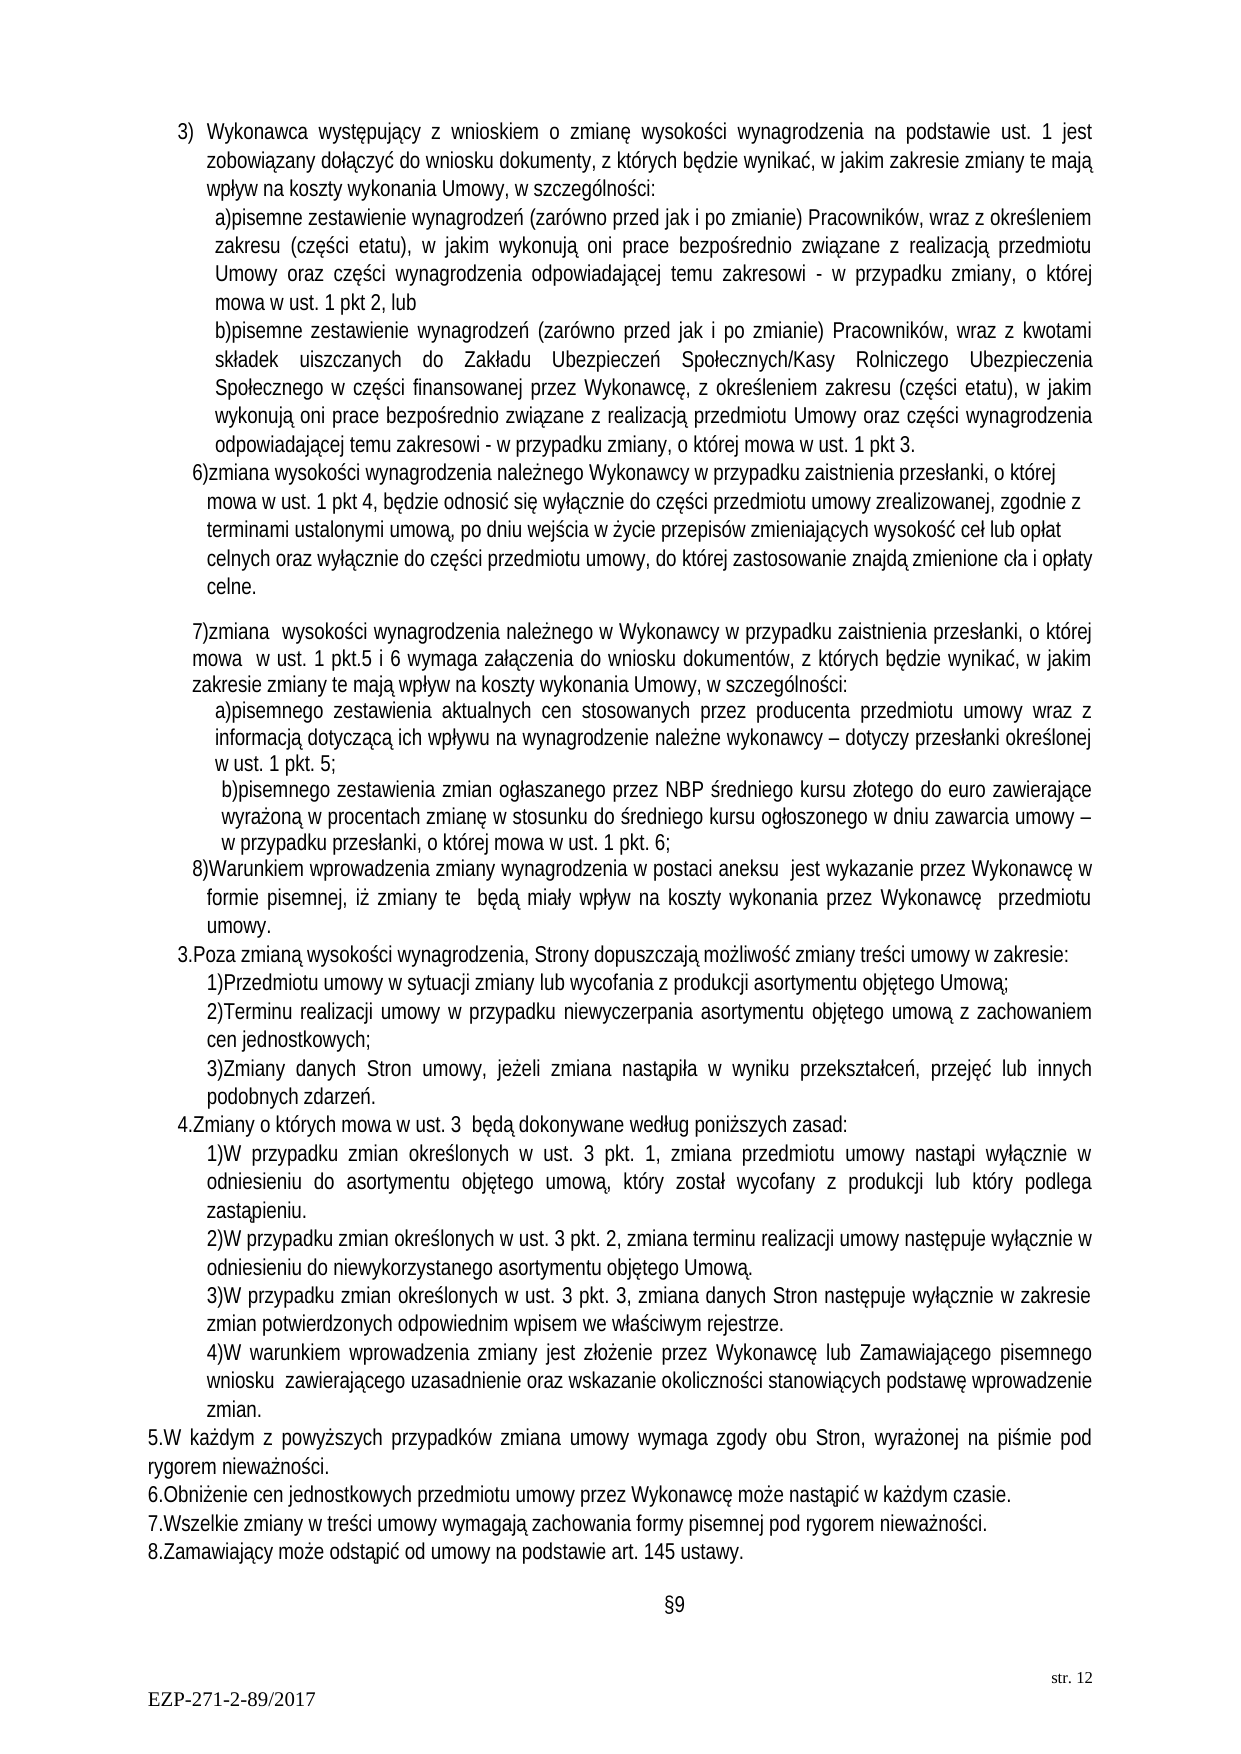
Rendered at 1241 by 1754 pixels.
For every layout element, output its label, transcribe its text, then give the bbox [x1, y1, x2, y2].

text 2)Terminu realizacji umowy w przypadku niewyczerpania asortymentu objętego umową z zachowaniem cen jednostkowych; [207, 998, 1093, 1052]
text b)pisemne zestawienie wynagrodzeń (zarówno przed jak i po zmianie) Pracowników, wraz z kwotami składek uiszczanych do Zakładu Ubezpieczeń Społecznych/Kasy Rolniczego Ubezpieczenia Społecznego w części finansowanej przez Wykonawcę, z określeniem zakresu (części etatu), w jakim wykonują oni prace bezpośrednio związane z realizacją przedmiotu Umowy oraz części wynagrodzenia odpowiadającej temu zakresowi - w przypadku zmiany, o której mowa w ust. 1 pkt 3. [215, 317, 1093, 457]
list 7)zmiana wysokości wynagrodzenia należnego w Wykonawcy w przypadku zaistnienia przesłanki, o której mowa w ust. 1 pkt.5 i 6 wymaga załączenia do wniosku dokumentów, z których będzie wynikać, w jakim zakresie zmiany te mają wpływ na koszty wykonania Umowy, w szczególności: [192, 618, 1093, 697]
text 3)Zmiany danych Stron umowy, jeżeli zmiana nastąpiła w wyniku przekształceń, przejęć lub innych podobnych zdarzeń. [207, 1054, 1093, 1109]
text 7.Wszelkie zmiany w treści umowy wymagają zachowania formy pisemnej pod rygorem nieważności. [148, 1509, 1093, 1536]
text 4)W warunkiem wprowadzenia zmiany jest złożenie przez Wykonawcę lub Zamawiającego pisemnego wniosku zawierającego uzasadnienie oraz wskazanie okoliczności stanowiących podstawę wprowadzenie zmian. [207, 1339, 1093, 1422]
text 3)W przypadku zmian określonych w ust. 3 pkt. 3, zmiana danych Stron następuje wyłącznie w zakresie zmian potwierdzonych odpowiednim wpisem we właściwym rejestrze. [207, 1282, 1093, 1337]
text 2)W przypadku zmian określonych w ust. 3 pkt. 2, zmiana terminu realizacji umowy następuje wyłącznie w odniesieniu do niewykorzystanego asortymentu objętego Umową. [207, 1225, 1093, 1280]
list 8)Warunkiem wprowadzenia zmiany wynagrodzenia w postaci aneksu jest wykazanie przez Wykonawcę w formie pisemnej, iż zmiany te będą miały wpływ na koszty wykonania przez Wykonawcę przedmiotu umowy. [192, 855, 1093, 939]
text a)pisemnego zestawienia aktualnych cen stosowanych przez producenta przedmiotu umowy wraz z informacją dotyczącą ich wpływu na wynagrodzenie należne wykonawcy – dotyczy przesłanki określonej w ust. 1 pkt. 5; [215, 697, 1093, 776]
list Wykonawca występujący z wnioskiem o zmianę wysokości wynagrodzenia na podstawie ust. 1 jest zobowiązany dołączyć do wniosku dokumenty, z których będzie wynikać, w jakim zakresie zmiany te mają wpływ na koszty wykonania Umowy, w szczególności: [177, 118, 1093, 201]
text 1)W przypadku zmian określonych w ust. 3 pkt. 1, zmiana przedmiotu umowy nastąpi wyłącznie w odniesieniu do asortymentu objętego umową, który został wycofany z produkcji lub który podlega zastąpieniu. [207, 1140, 1093, 1223]
text 3.Poza zmianą wysokości wynagrodzenia, Strony dopuszczają możliwość zmiany treści umowy w zakresie: [148, 941, 1093, 967]
text 1)Przedmiotu umowy w sytuacji zmiany lub wycofania z produkcji asortymentu objętego Umową; [207, 969, 1093, 996]
text 4.Zmiany o których mowa w ust. 3 będą dokonywane według poniższych zasad: [148, 1111, 1093, 1138]
text 8.Zamawiający może odstąpić od umowy na podstawie art. 145 ustawy. [148, 1538, 1093, 1564]
text 5.W każdym z powyższych przypadków zmiana umowy wymaga zgody obu Stron, wyrażonej na piśmie pod rygorem nieważności. [148, 1424, 1093, 1479]
text §9 [590, 1591, 1093, 1618]
list b)pisemnego zestawienia zmian ogłaszanego przez NBP średniego kursu złotego do euro zawierające wyrażoną w procentach zmianę w stosunku do średniego kursu ogłoszonego w dniu zawarcia umowy – w przypadku przesłanki, o której mowa w ust. 1 pkt. 6; [221, 776, 1093, 855]
text a)pisemne zestawienie wynagrodzeń (zarówno przed jak i po zmianie) Pracowników, wraz z określeniem zakresu (części etatu), w jakim wykonują oni prace bezpośrednio związane z realizacją przedmiotu Umowy oraz części wynagrodzenia odpowiadającej temu zakresowi - w przypadku zmiany, o której mowa w ust. 1 pkt 2, lub [215, 203, 1093, 315]
text 6)zmiana wysokości wynagrodzenia należnego Wykonawcy w przypadku zaistnienia przesłanki, o której mowa w ust. 1 pkt 4, będzie odnosić się wyłącznie do części przedmiotu umowy zrealizowanej, zgodnie z terminami ustalonymi umową, po dniu wejścia w życie przepisów zmieniających wysokość ceł lub opłat celnych oraz wyłącznie do części przedmiotu umowy, do której zastosowanie znajdą zmienione cła i opłaty celne. [192, 459, 1093, 599]
text 6.Obniżenie cen jednostkowych przedmiotu umowy przez Wykonawcę może nastąpić w każdym czasie. [148, 1481, 1093, 1507]
